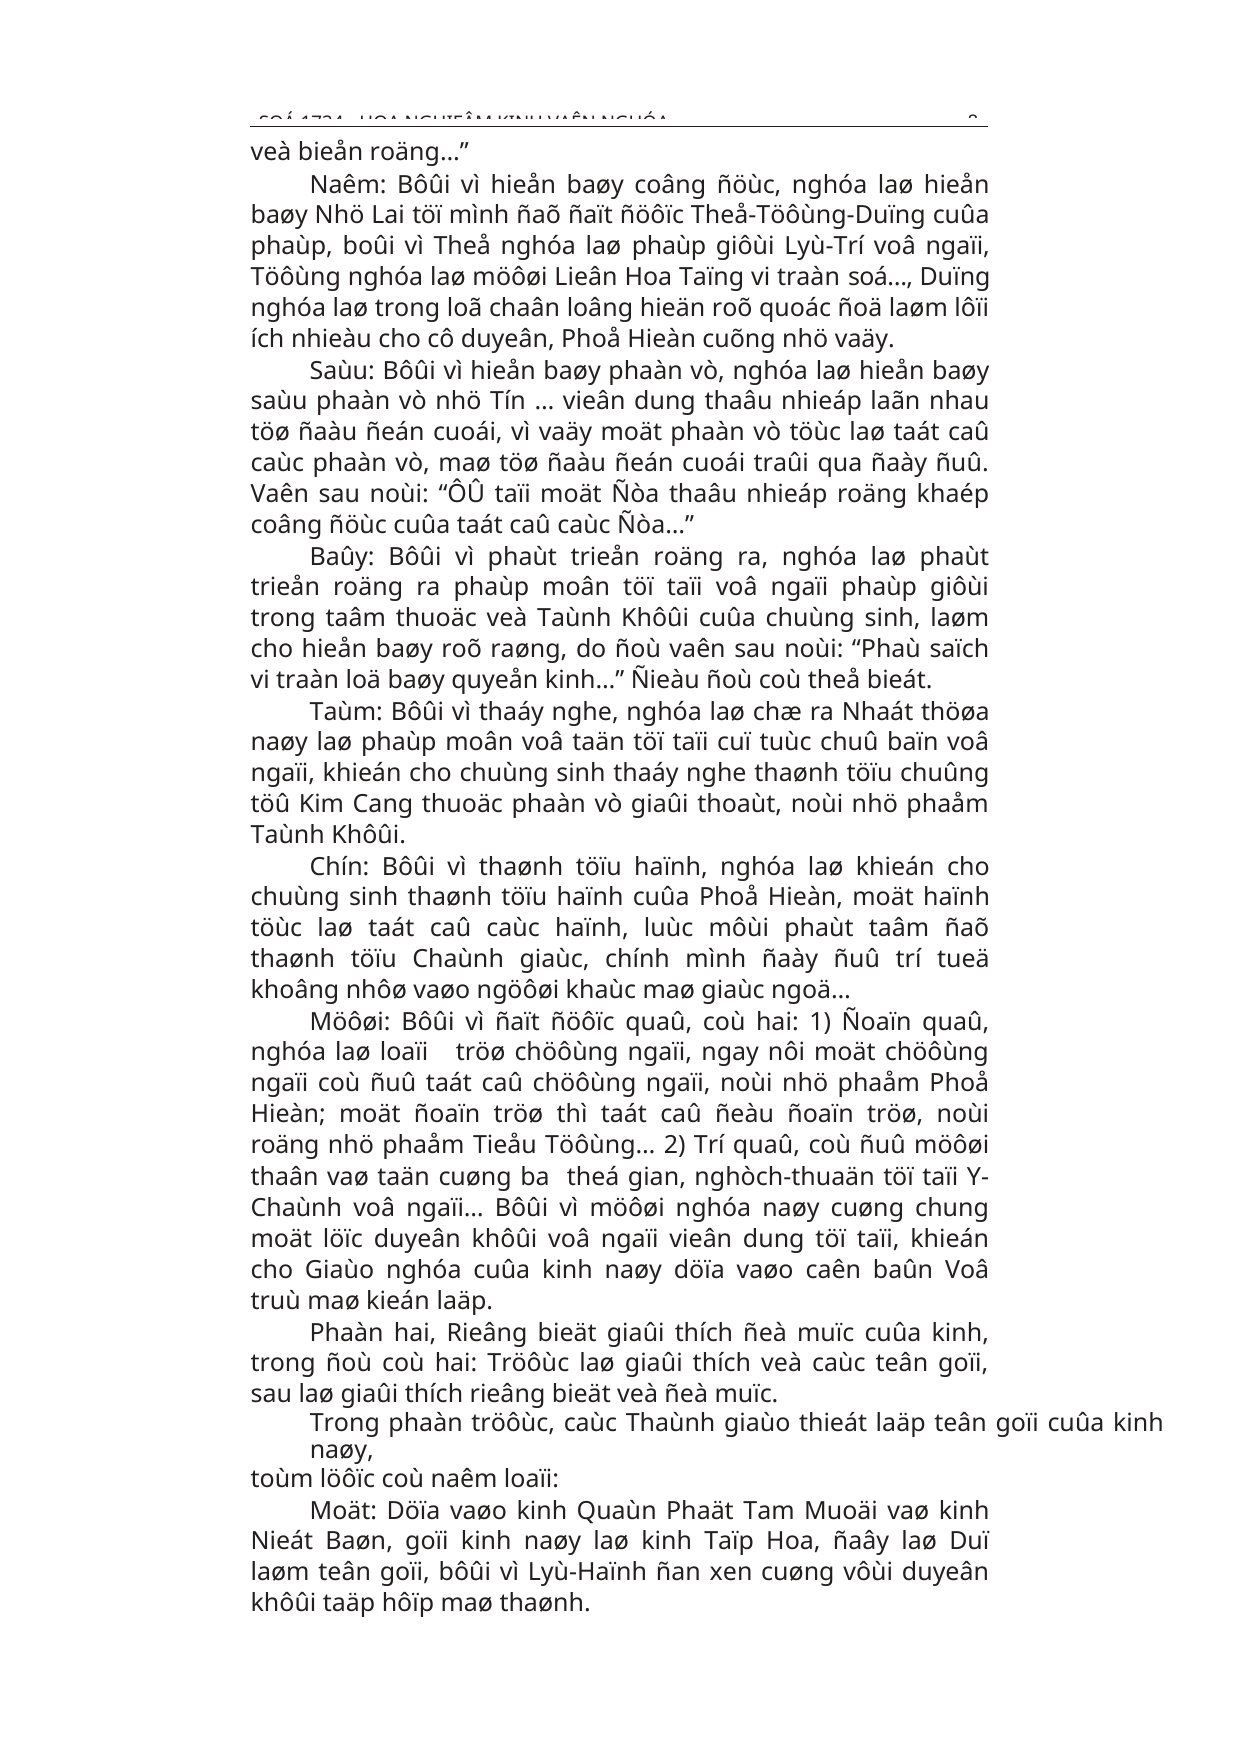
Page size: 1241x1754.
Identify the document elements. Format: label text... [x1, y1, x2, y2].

text Möôøi: Bôûi vì ñaït ñöôïc quaû, coù hai: 1) Ñoaïn quaû, nghóa laø loaïi tröø chöôùng ngaïi, ngay nôi moät chöôùng ngaïi coù ñuû taát caû chöôùng ngaïi, noùi nhö phaåm Phoå Hieàn; moät ñoaïn tröø thì taát caû ñeàu ñoaïn tröø, noùi roäng nhö phaåm Tieåu Töôùng… 2) Trí quaû, coù ñuû möôøi thaân vaø taän cuøng ba theá gian, nghòch-thuaän töï taïi Y-Chaùnh voâ ngaïi… Bôûi vì möôøi nghóa naøy cuøng chung moät löïc duyeân khôûi voâ ngaïi vieân dung töï taïi, khieán cho Giaùo nghóa cuûa kinh naøy döïa vaøo caên baûn Voâ truù maø kieán laäp. [250, 1006, 990, 1316]
text veà bieån roäng…” [250, 134, 1165, 167]
text Chín: Bôûi vì thaønh töïu haïnh, nghóa laø khieán cho chuùng sinh thaønh töïu haïnh cuûa Phoå Hieàn, moät haïnh töùc laø taát caû caùc haïnh, luùc môùi phaùt taâm ñaõ thaønh töïu Chaùnh giaùc, chính mình ñaày ñuû trí tueä khoâng nhôø vaøo ngöôøi khaùc maø giaùc ngoä… [250, 851, 990, 1006]
text Phaàn hai, Rieâng bieät giaûi thích ñeà muïc cuûa kinh, trong ñoù coù hai: Tröôùc laø giaûi thích veà caùc teân goïi, sau laø giaûi thích rieâng bieät veà ñeà muïc. [250, 1316, 990, 1409]
text Baûy: Bôûi vì phaùt trieån roäng ra, nghóa laø phaùt trieån roäng ra phaùp moân töï taïi voâ ngaïi phaùp giôùi trong taâm thuoäc veà Taùnh Khôûi cuûa chuùng sinh, laøm cho hieån baøy roõ raøng, do ñoù vaên sau noùi: “Phaù saïch vi traàn loä baøy quyeån kinh…” Ñieàu ñoù coù theå bieát. [250, 541, 990, 696]
text Naêm: Bôûi vì hieån baøy coâng ñöùc, nghóa laø hieån baøy Nhö Lai töï mình ñaõ ñaït ñöôïc Theå-Töôùng-Duïng cuûa phaùp, boûi vì Theå nghóa laø phaùp giôùi Lyù-Trí voâ ngaïi, Töôùng nghóa laø möôøi Lieân Hoa Taïng vi traàn soá…, Duïng nghóa laø trong loã chaân loâng hieän roõ quoác ñoä laøm lôïi ích nhieàu cho cô duyeân, Phoå Hieàn cuõng nhö vaäy. [250, 168, 990, 354]
text Saùu: Bôûi vì hieån baøy phaàn vò, nghóa laø hieån baøy saùu phaàn vò nhö Tín … vieân dung thaâu nhieáp laãn nhau töø ñaàu ñeán cuoái, vì vaäy moät phaàn vò töùc laø taát caû caùc phaàn vò, maø töø ñaàu ñeán cuoái traûi qua ñaày ñuû. Vaên sau noùi: “ÔÛ taïi moät Ñòa thaâu nhieáp roäng khaép coâng ñöùc cuûa taát caû caùc Ñòa…” [250, 354, 990, 541]
text Trong phaàn tröôùc, caùc Thaùnh giaùo thieát laäp teân goïi cuûa kinh naøy, [309, 1409, 1165, 1464]
text Moät: Döïa vaøo kinh Quaùn Phaät Tam Muoäi vaø kinh Nieát Baøn, goïi kinh naøy laø kinh Taïp Hoa, ñaây laø Duï laøm teân goïi, bôûi vì Lyù-Haïnh ñan xen cuøng vôùi duyeân khôûi taäp hôïp maø thaønh. [250, 1494, 990, 1618]
text Taùm: Bôûi vì thaáy nghe, nghóa laø chæ ra Nhaát thöøa naøy laø phaùp moân voâ taän töï taïi cuï tuùc chuû baïn voâ ngaïi, khieán cho chuùng sinh thaáy nghe thaønh töïu chuûng töû Kim Cang thuoäc phaàn vò giaûi thoaùt, noùi nhö phaåm Taùnh Khôûi. [250, 696, 990, 851]
text toùm löôïc coù naêm loaïi: [250, 1464, 1165, 1494]
